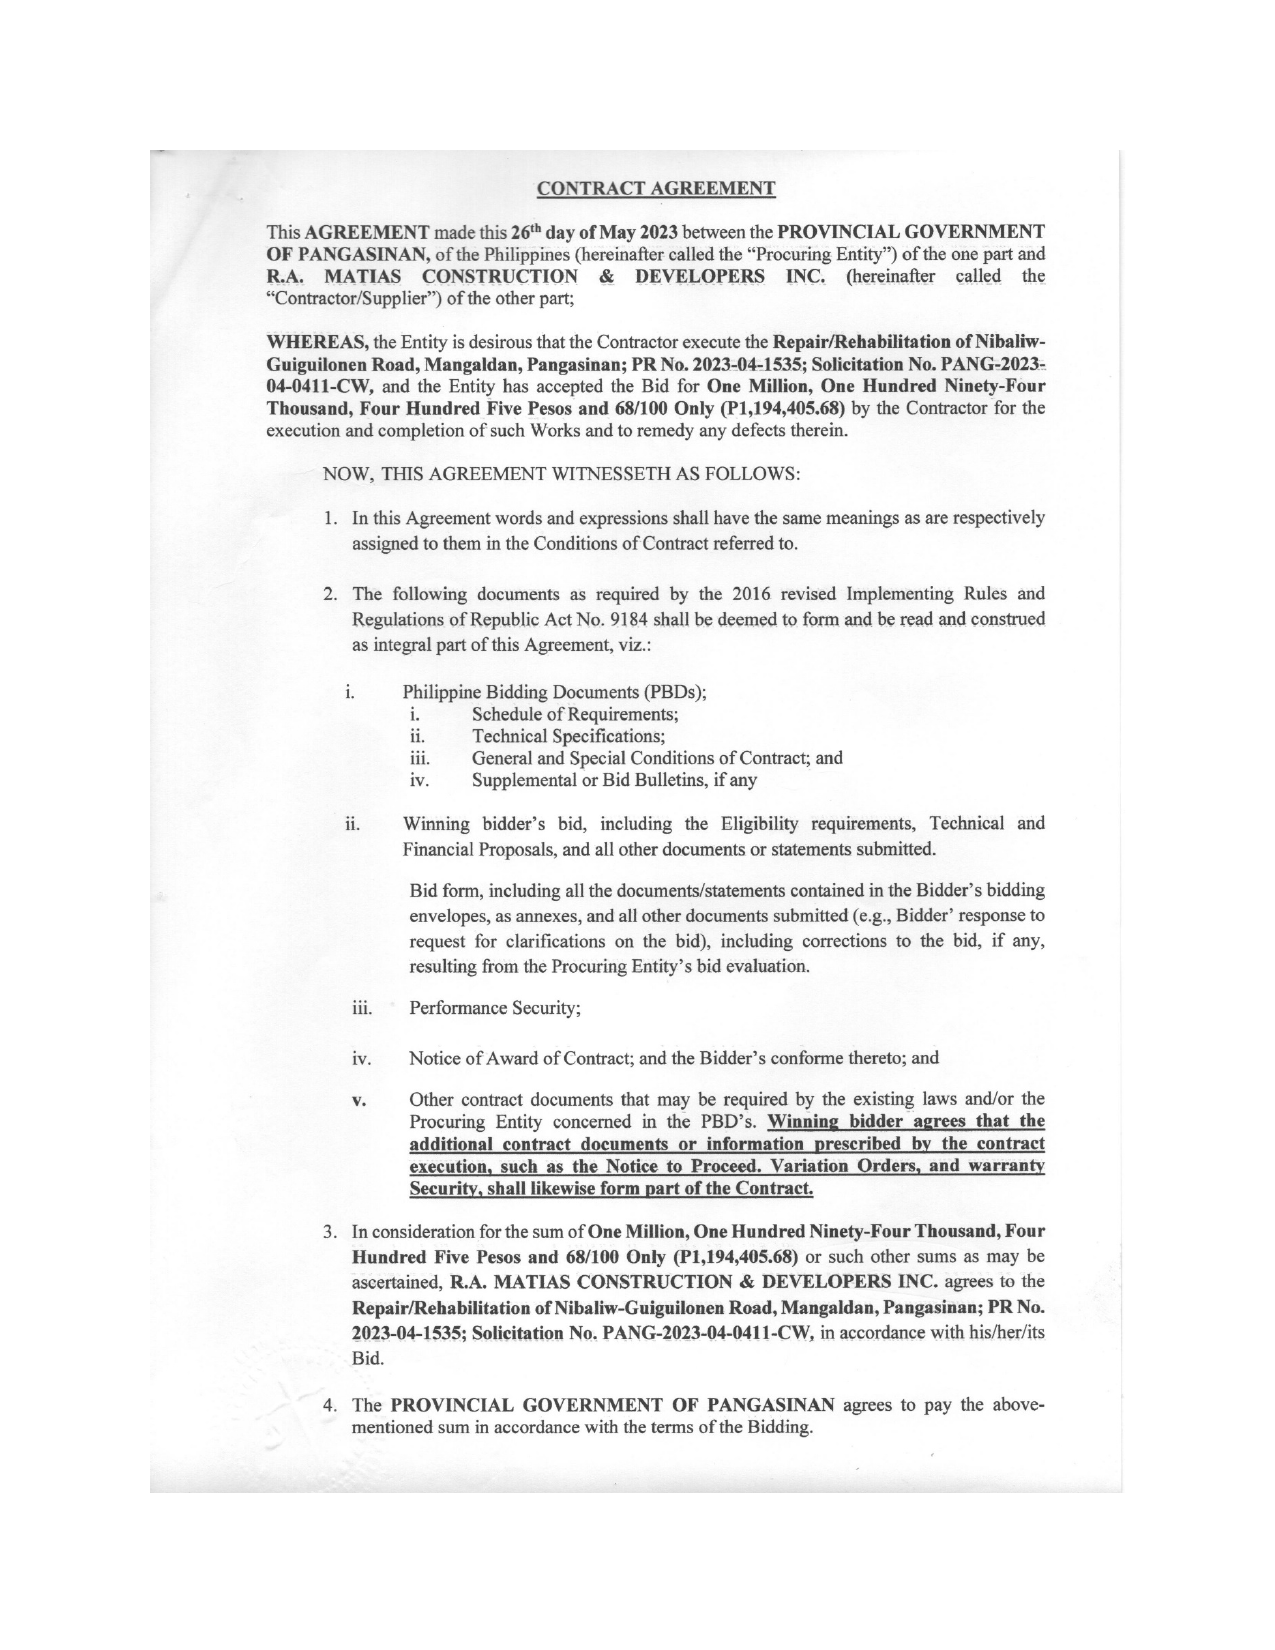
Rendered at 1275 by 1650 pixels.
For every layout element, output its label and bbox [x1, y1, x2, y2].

picture [150, 150, 1125, 1493]
